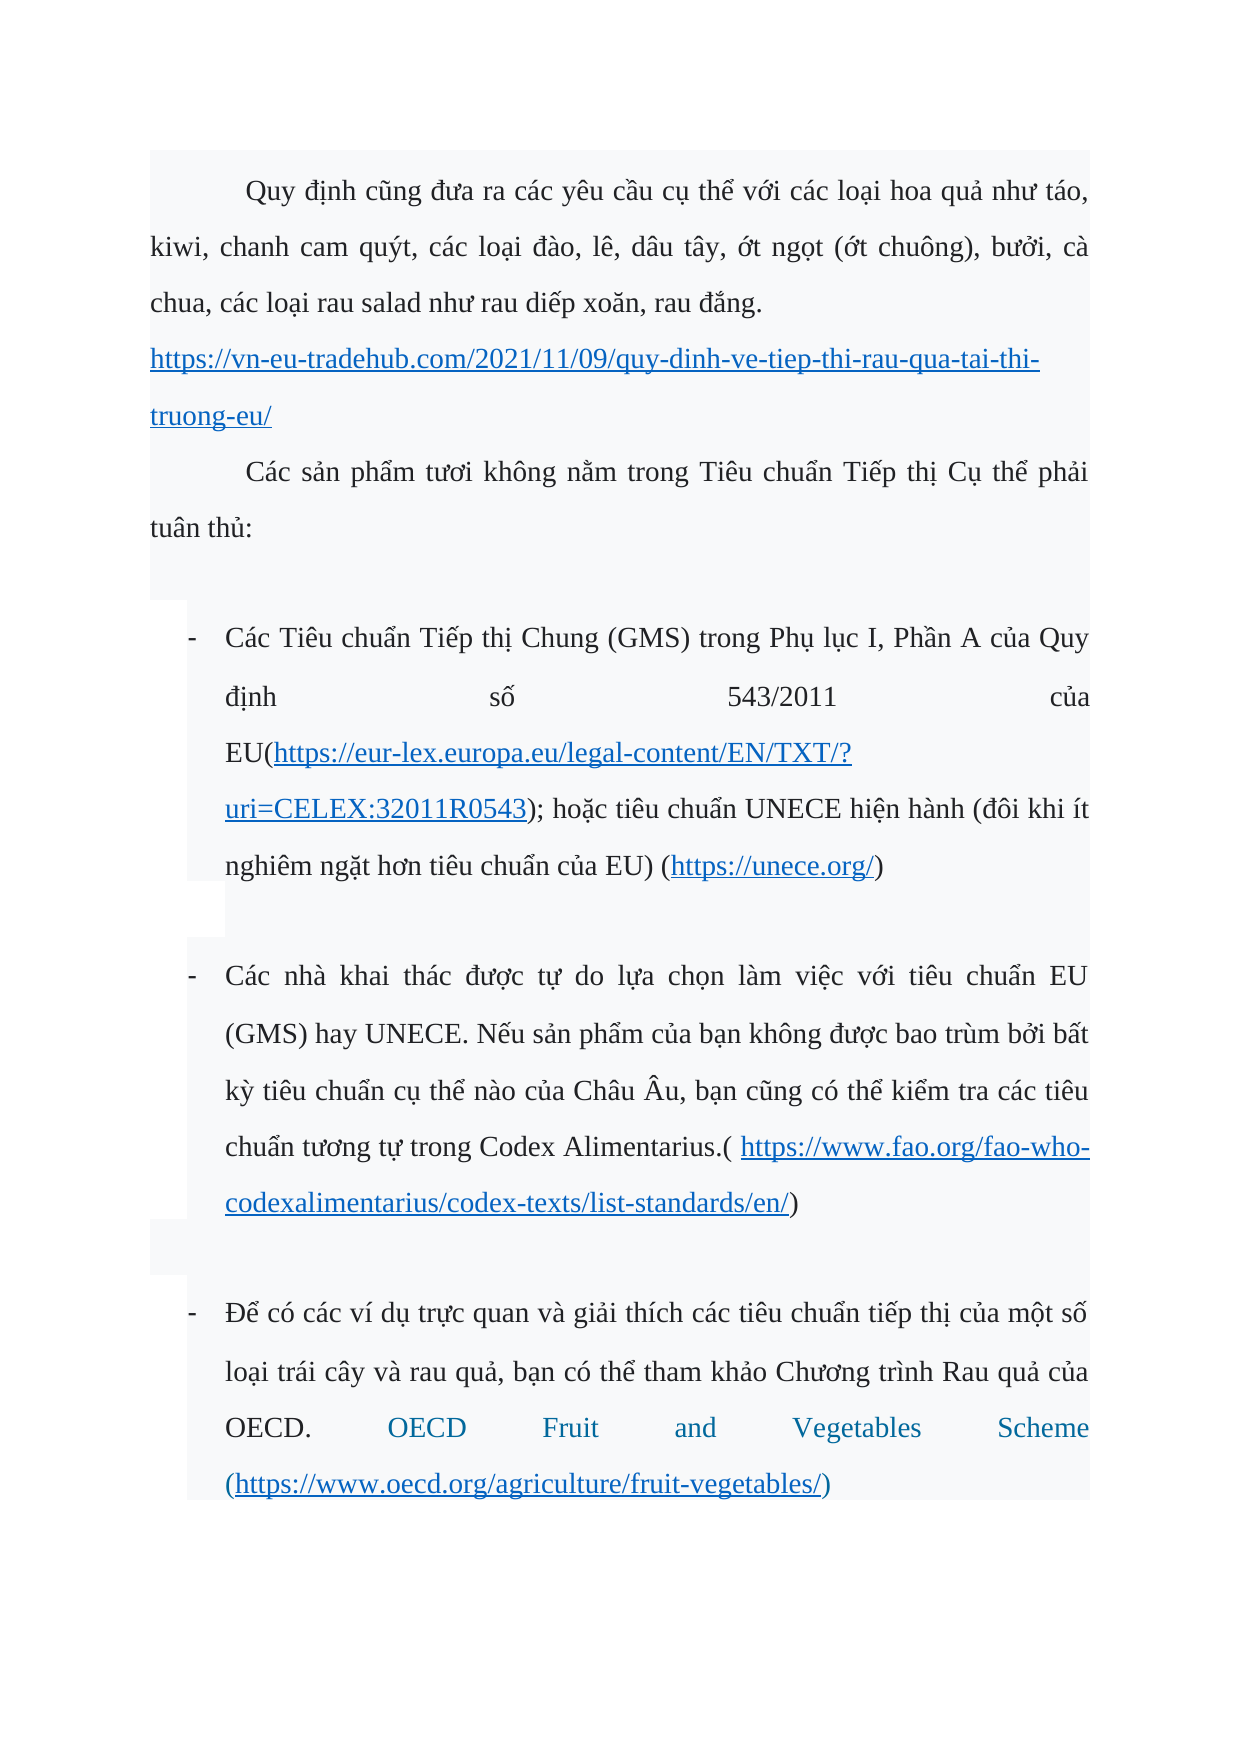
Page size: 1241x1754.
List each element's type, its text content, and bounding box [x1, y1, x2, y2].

list Để có các ví dụ trực quan và giải thích các tiêu chuẩn tiếp thị của một số loại trái cây và rau quả, bạn có thể tham khảo Chương trình Rau quả của OECD. OECD Fruit and Vegetables Scheme (https://www.oecd.org/agriculture/fruit-vegetables/) [187, 1275, 1090, 1500]
text Quy định cũng đưa ra các yêu cầu cụ thể với các loại hoa quả như táo, kiwi, chanh cam quýt, các loại đào, lê, dâu tây, ớt ngọt (ớt chuông), bưởi, cà chua, các loại rau salad như rau diếp xoăn, rau đắng. [150, 150, 1090, 319]
list Các Tiêu chuẩn Tiếp thị Chung (GMS) trong Phụ lục I, Phần A của Quy định số 543/2011 của EU(https://eur-lex.europa.eu/legal-content/EN/TXT/?uri=CELEX:32011R0543); hoặc tiêu chuẩn UNECE hiện hành (đôi khi ít nghiêm ngặt hơn tiêu chuẩn của EU) (https://unece.org/) [187, 600, 1090, 881]
text https://vn-eu-tradehub.com/2021/11/09/quy-dinh-ve-tiep-thi-rau-qua-tai-thi-truong-eu/ [150, 319, 1090, 431]
list Các nhà khai thác được tự do lựa chọn làm việc với tiêu chuẩn EU (GMS) hay UNECE. Nếu sản phẩm của bạn không được bao trùm bởi bất kỳ tiêu chuẩn cụ thể nào của Châu Âu, bạn cũng có thể kiểm tra các tiêu chuẩn tương tự trong Codex Alimentarius.( https://www.fao.org/fao-who-codexalimentarius/codex-texts/list-standards/en/) [187, 937, 1090, 1219]
text Các sản phẩm tươi không nằm trong Tiêu chuẩn Tiếp thị Cụ thể phải tuân thủ: [150, 431, 1090, 544]
